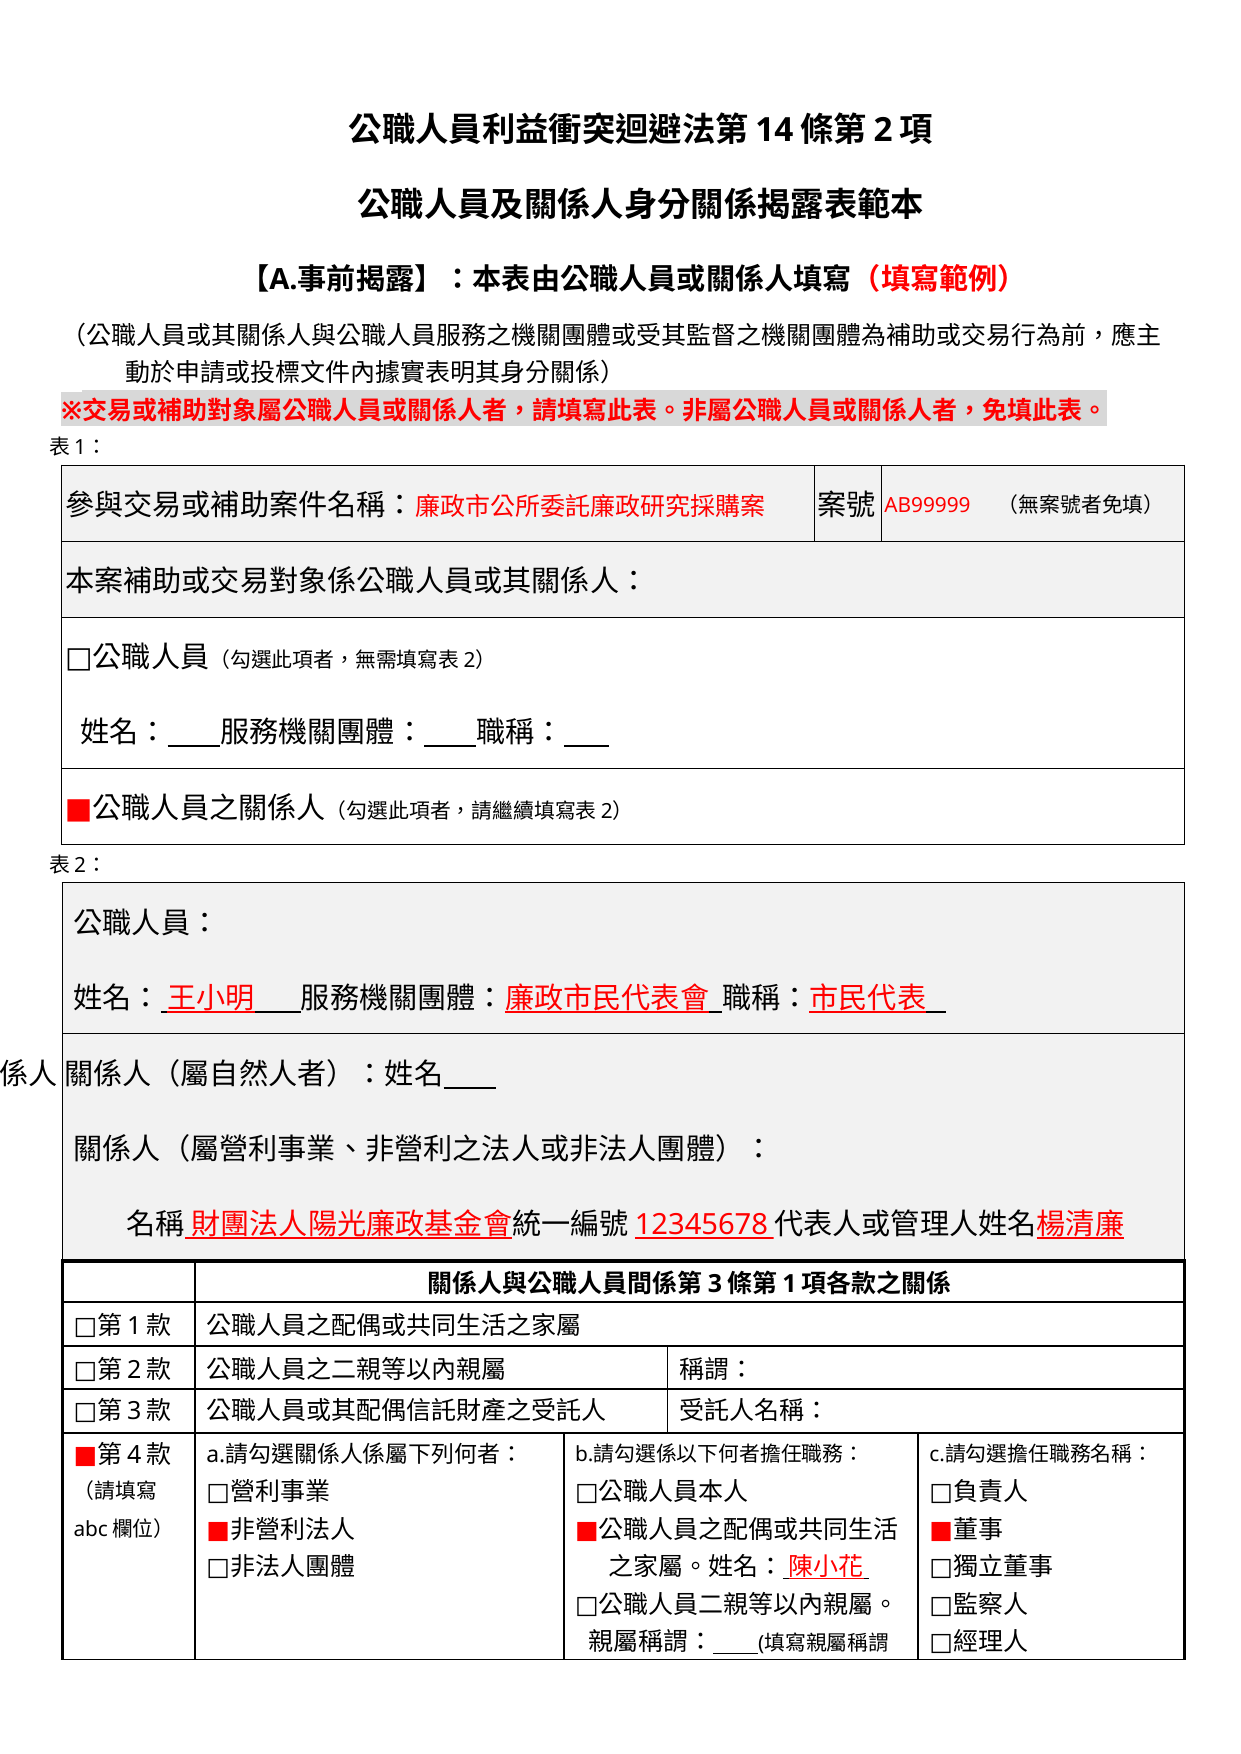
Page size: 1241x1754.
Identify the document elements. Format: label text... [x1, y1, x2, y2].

table_cell ■公職人員之關係人（勾選此項者，請繼續填寫表2） [62, 769, 1184, 844]
table_cell ■第4款 （請填寫abc欄位） [64, 1434, 194, 1658]
table_header 參與交易或補助案件名稱：廉政市公所委託廉政研究採購案 [62, 466, 814, 541]
table_cell 本案補助或交易對象係公職人員或其關係人： [62, 542, 1184, 617]
table_cell 關係人 關係人（屬自然人者）：姓名 關係人（屬營利事業、非營利之法人或非法人團體）： 名稱 財團法人陽光廉政基金會統一編號12345678代表人或管理人姓名楊清廉 [63, 1034, 1184, 1259]
table_cell 稱謂： [668, 1347, 1183, 1388]
table_cell □第2款 [64, 1347, 194, 1388]
text 表2： [33, 845, 1110, 882]
table_cell 公職人員之二親等以內親屬 [196, 1347, 667, 1388]
table_cell 受託人名稱： [668, 1390, 1183, 1432]
text 表1： [33, 427, 1189, 464]
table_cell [919, 1434, 1183, 1658]
table_cell 關係人與公職人員間係第3條第1項各款之關係 [196, 1263, 1183, 1301]
text 公職人員利益衝突迴避法第14條第2項 [33, 89, 1240, 164]
text 公職人員及關係人身分關係揭露表範本 [33, 164, 1240, 239]
table_header AB99999 （無案號者免填） [882, 466, 1184, 541]
table_cell [64, 1263, 194, 1301]
table_cell □第1款 [64, 1303, 194, 1345]
text 【A.事前揭露】：本表由公職人員或關係人填寫（填寫範例） [33, 239, 1234, 314]
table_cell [565, 1434, 917, 1658]
table_cell □公職人員（勾選此項者，無需填寫表2） 姓名： 服務機關團體： 職稱： [62, 618, 1184, 768]
table_header 公職人員： 姓名： 王小明 服務機關團體：廉政市民代表會 職稱：市民代表 [63, 883, 1184, 1033]
table_cell 公職人員或其配偶信託財產之受託人 [196, 1390, 667, 1432]
table_cell □第3款 [64, 1390, 194, 1432]
table_cell 公職人員之配偶或共同生活之家屬 [196, 1303, 1183, 1345]
table_header 案號 [815, 466, 881, 541]
list ※交易或補助對象屬公職人員或關係人者，請填寫此表。非屬公職人員或關係人者，免填此表。 [61, 389, 1184, 427]
list （公職人員或其關係人與公職人員服務之機關團體或受其監督之機關團體為補助或交易行為前，應主動於申請或投標文件內據實表明其身分關係） [61, 314, 1184, 389]
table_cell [196, 1434, 563, 1658]
